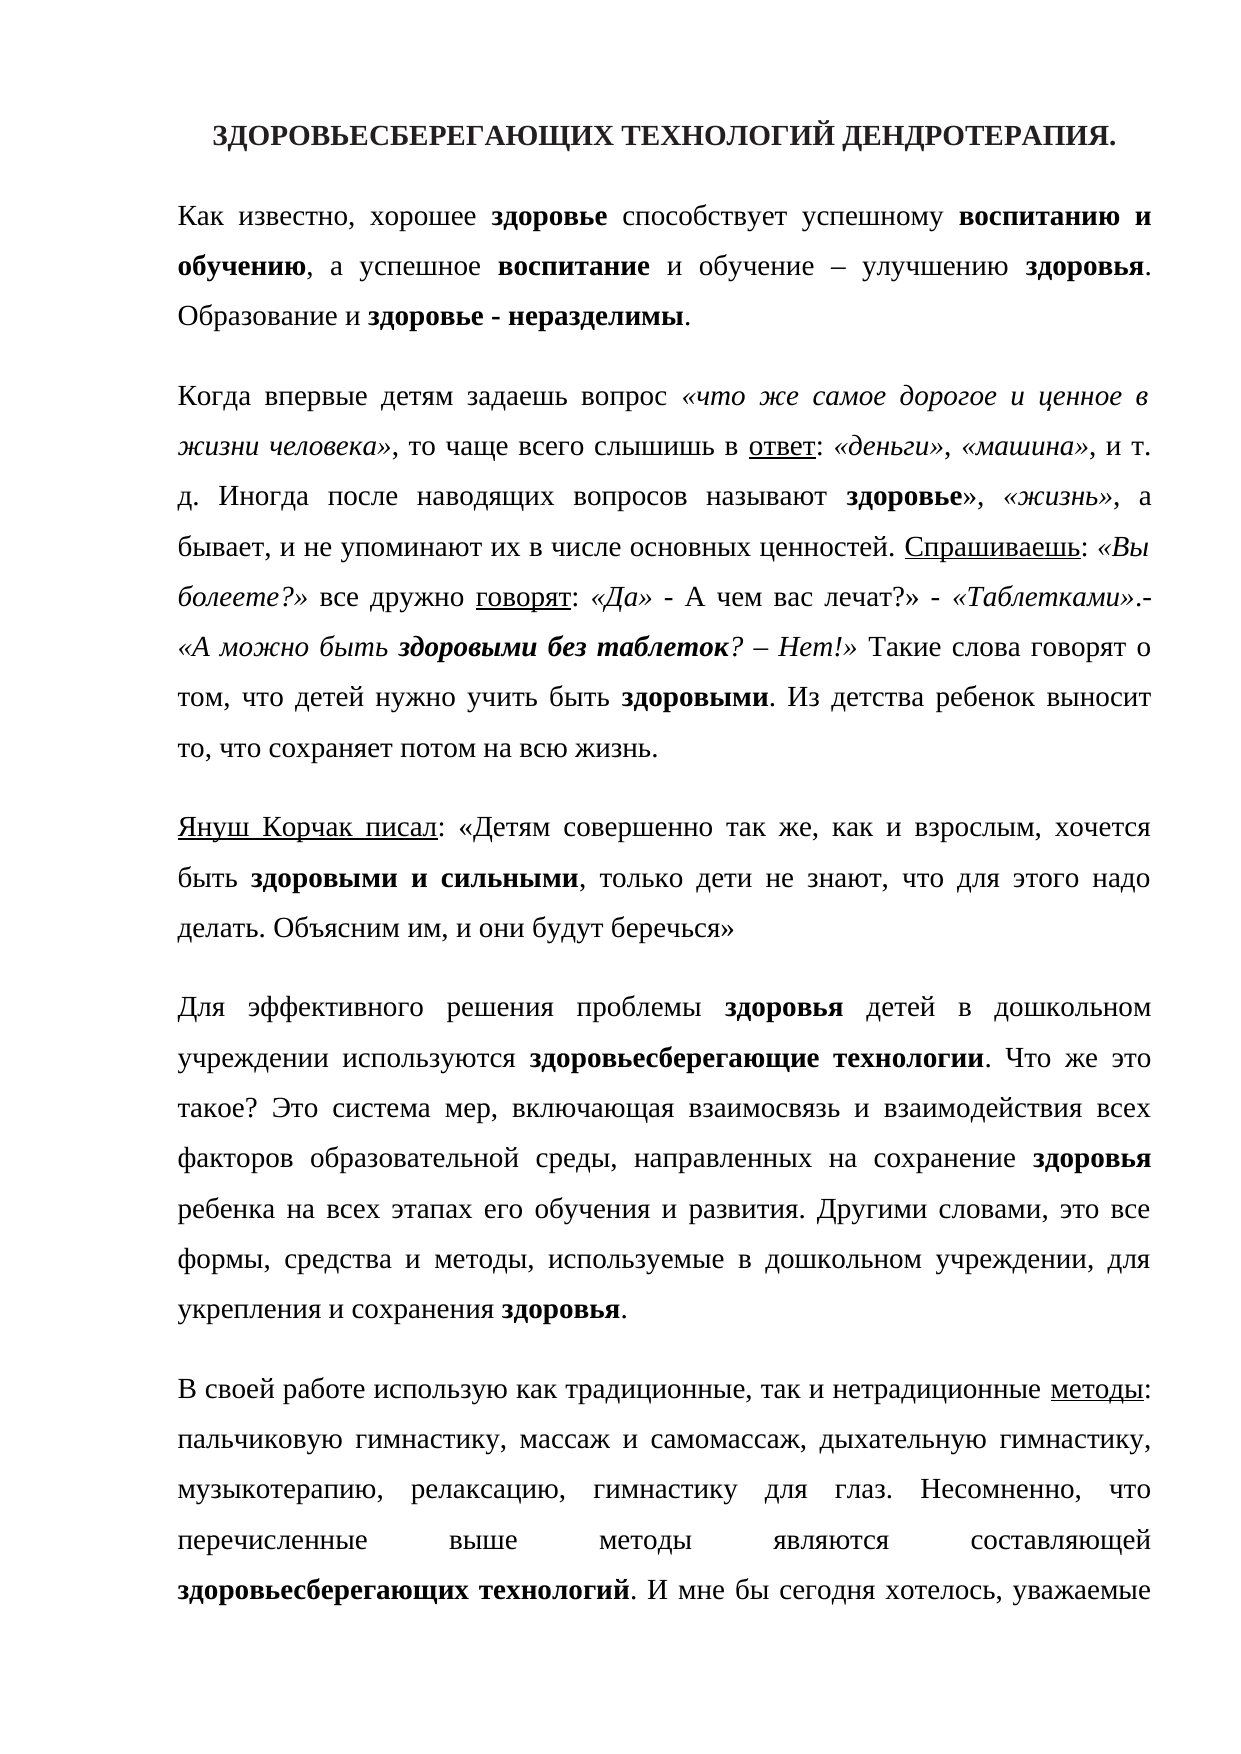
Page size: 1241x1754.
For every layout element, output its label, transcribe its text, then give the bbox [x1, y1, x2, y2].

text Как известно, хорошее здоровье способствует успешному воспитанию и обучению, а успешное воспитание и обучение – улучшению здоровья. Образование и здоровье - неразделимы. [177, 198, 1152, 332]
text Януш Корчак писал: «Детям совершенно так же, как и взрослым, хочется быть здоровыми и сильными, только дети не знают, что для этого надо делать. Объясним им, и они будут беречься» [177, 809, 1152, 943]
text ЗДОРОВЬЕСБЕРЕГАЮЩИХ ТЕХНОЛОГИЙ ДЕНДРОТЕРАПИЯ. [177, 118, 1152, 152]
text Когда впервые детям задаешь вопрос «что же самое дорогое и ценное в жизни человека», то чаще всего слышишь в ответ: «деньги», «машина», и т. д. Иногда после наводящих вопросов называют здоровье», «жизнь», а бывает, и не упоминают их в числе основных ценностей. Спрашиваешь: «Вы болеете?» все дружно говорят: «Да» - А чем вас лечат?» - «Таблетками».- «А можно быть здоровыми без таблеток? – Нет!» Такие слова говорят о том, что детей нужно учить быть здоровыми. Из детства ребенок выносит то, что сохраняет потом на всю жизнь. [177, 378, 1152, 763]
text Для эффективного решения проблемы здоровья детей в дошкольном учреждении используются здоровьесберегающие технологии. Что же это такое? Это система мер, включающая взаимосвязь и взаимодействия всех факторов образовательной среды, направленных на сохранение здоровья ребенка на всех этапах его обучения и развития. Другими словами, это все формы, средства и методы, используемые в дошкольном учреждении, для укрепления и сохранения здоровья. [177, 989, 1152, 1325]
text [177, 1371, 1152, 1606]
